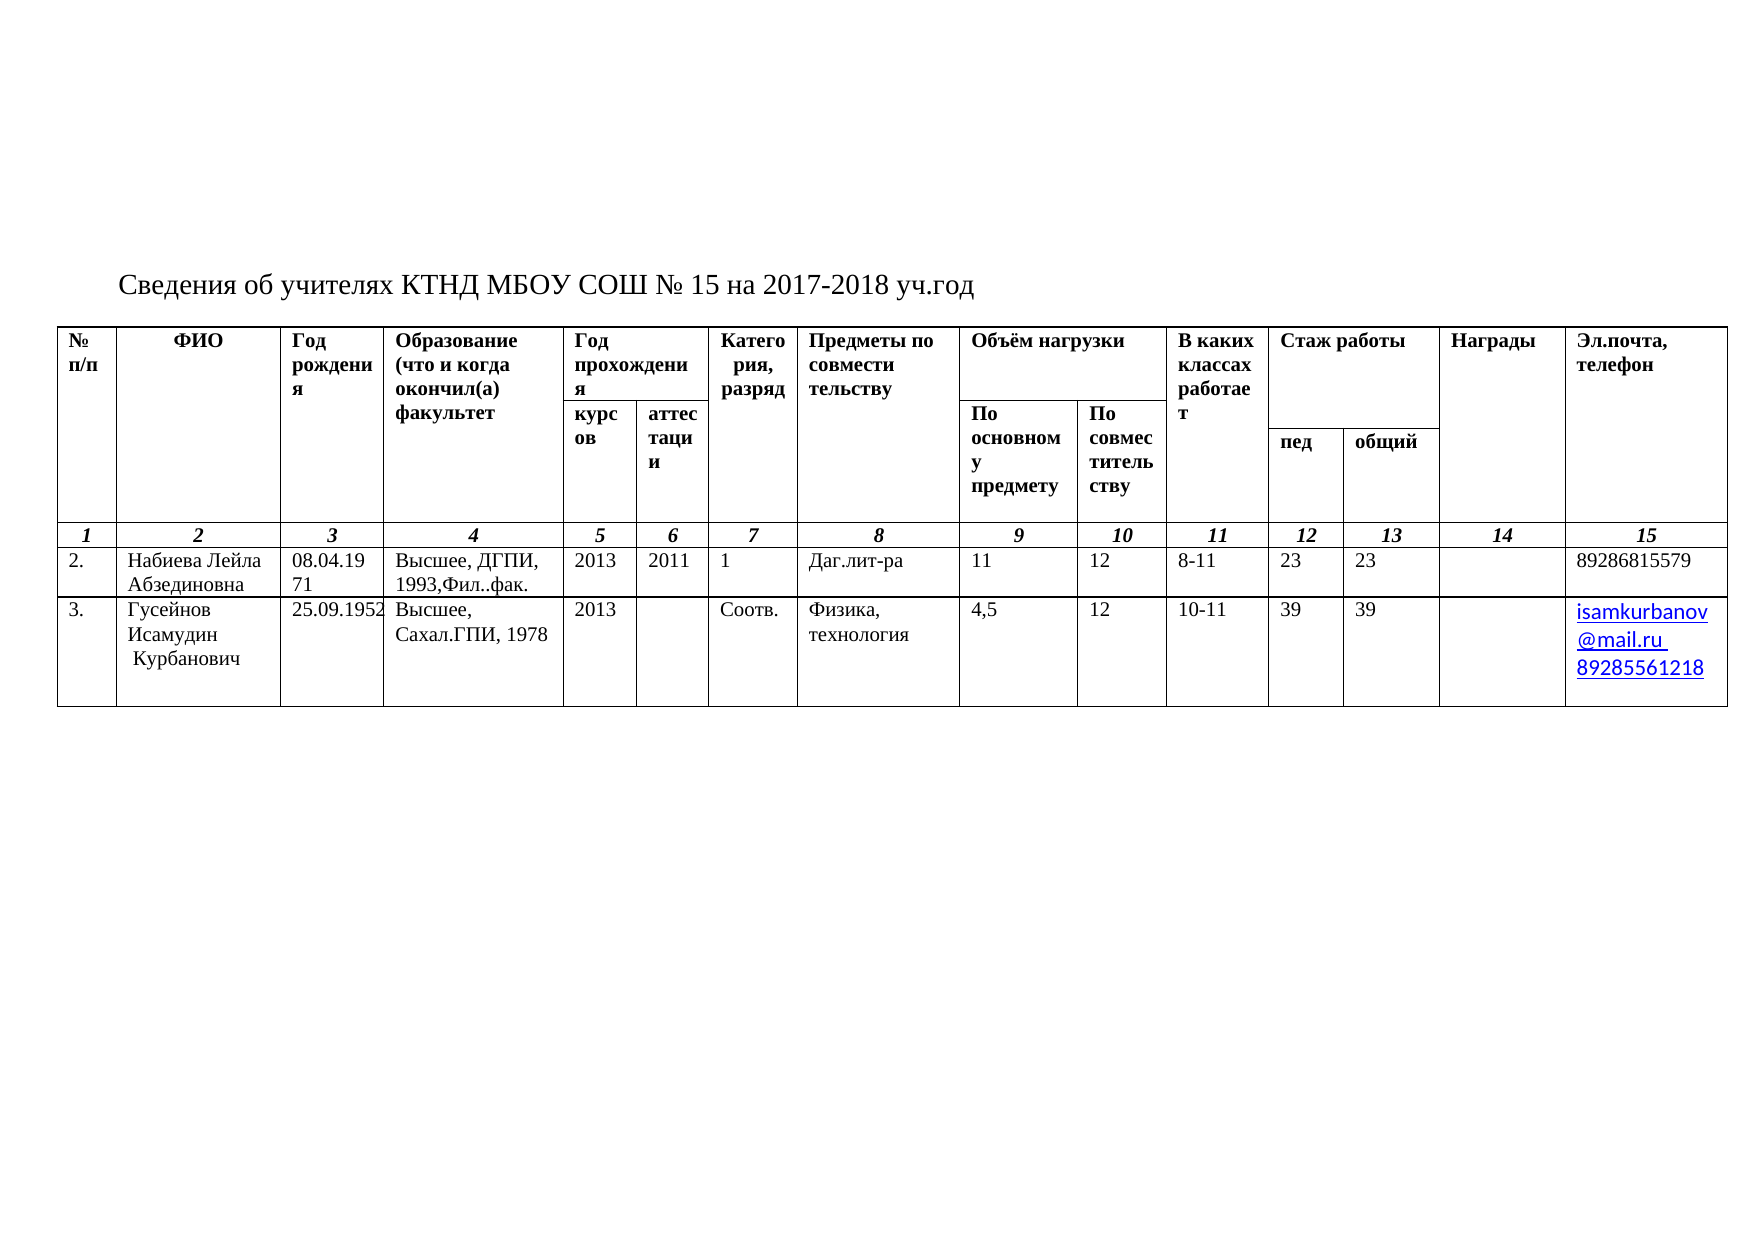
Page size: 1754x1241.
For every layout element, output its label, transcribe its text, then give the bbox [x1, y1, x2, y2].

table_cell 1 [58, 523, 116, 547]
table_cell Гусейнов Исамудин Курбанович [117, 598, 280, 706]
table_cell 13 [1344, 523, 1439, 547]
table_cell [960, 497, 1077, 522]
table_cell [1440, 548, 1565, 596]
table_header Год прохождения [564, 328, 708, 400]
table_header № п/п [58, 328, 116, 522]
table_cell 3 [281, 523, 383, 547]
table_cell общий [1344, 429, 1439, 522]
table_header Катего рия, разряд [709, 328, 797, 522]
table_cell 2013 [564, 548, 636, 596]
table_cell 39 [1269, 598, 1343, 706]
table_header В каких классах работает [1167, 328, 1268, 522]
table_header Награды [1440, 328, 1565, 522]
table_cell Даг.лит-ра [798, 548, 959, 596]
table_cell 10-11 [1167, 598, 1268, 706]
table_header Образование (что и когда окончил(а) факультет [384, 328, 563, 522]
table_cell 1 [709, 548, 797, 596]
table_cell Физика, технология [798, 598, 959, 706]
table_cell аттестации [637, 401, 708, 522]
table_header Предметы по совмести тельству [798, 328, 959, 522]
table_cell 9 [960, 523, 1077, 547]
table_header Объём нагрузки [960, 328, 1166, 400]
table_cell 89286815579 [1566, 548, 1727, 596]
table_cell [637, 598, 708, 706]
text Сведения об учителях КТНД МБОУ СОШ № 15 на 2017-2018 уч.год [118, 267, 1636, 301]
table_cell [58, 598, 116, 706]
table_cell Высшее, Сахал.ГПИ, 1978 [384, 598, 563, 706]
table_cell 12 [1078, 598, 1166, 706]
table_cell [1078, 497, 1166, 522]
table_cell 7 [709, 523, 797, 547]
table_cell 11 [960, 548, 1077, 596]
table_cell Соотв. [709, 598, 797, 706]
table_cell isamkurbanov@mail.ru 89285561218 [1566, 598, 1727, 706]
table_cell 08.04.1971 [281, 548, 383, 596]
table_cell 2013 [564, 598, 636, 706]
table_header Стаж работы [1269, 328, 1439, 428]
table_cell По основному предмету [960, 401, 1077, 497]
table_cell 6 [637, 523, 708, 547]
table_cell Высшее, ДГПИ, 1993,Фил..фак. [384, 548, 563, 596]
table_cell пед [1269, 429, 1343, 522]
table_cell 12 [1269, 523, 1343, 547]
table_cell 23 [1344, 548, 1439, 596]
table_cell Набиева Лейла Абзединовна [117, 548, 280, 596]
table_header Год рождения [281, 328, 383, 522]
table_cell 14 [1440, 523, 1565, 547]
table_cell 39 [1344, 598, 1439, 706]
table_cell 8-11 [1167, 548, 1268, 596]
table_cell 2 [117, 523, 280, 547]
table_cell 2011 [637, 548, 708, 596]
table_cell 10 [1078, 523, 1166, 547]
table_cell 15 [1566, 523, 1727, 547]
table_cell [1440, 598, 1565, 706]
table_header ФИО [117, 328, 280, 522]
table_cell 23 [1269, 548, 1343, 596]
table_cell курсов [564, 401, 636, 522]
table_cell 12 [1078, 548, 1166, 596]
table_cell 11 [1167, 523, 1268, 547]
table_header Эл.почта, телефон [1566, 328, 1727, 522]
table_cell 25.09.1952 [281, 598, 383, 706]
table_cell По совместительству [1078, 401, 1166, 497]
table_cell 4 [384, 523, 563, 547]
table_cell 4,5 [960, 598, 1077, 706]
table_cell 5 [564, 523, 636, 547]
table_cell 8 [798, 523, 959, 547]
table_cell [58, 548, 116, 596]
